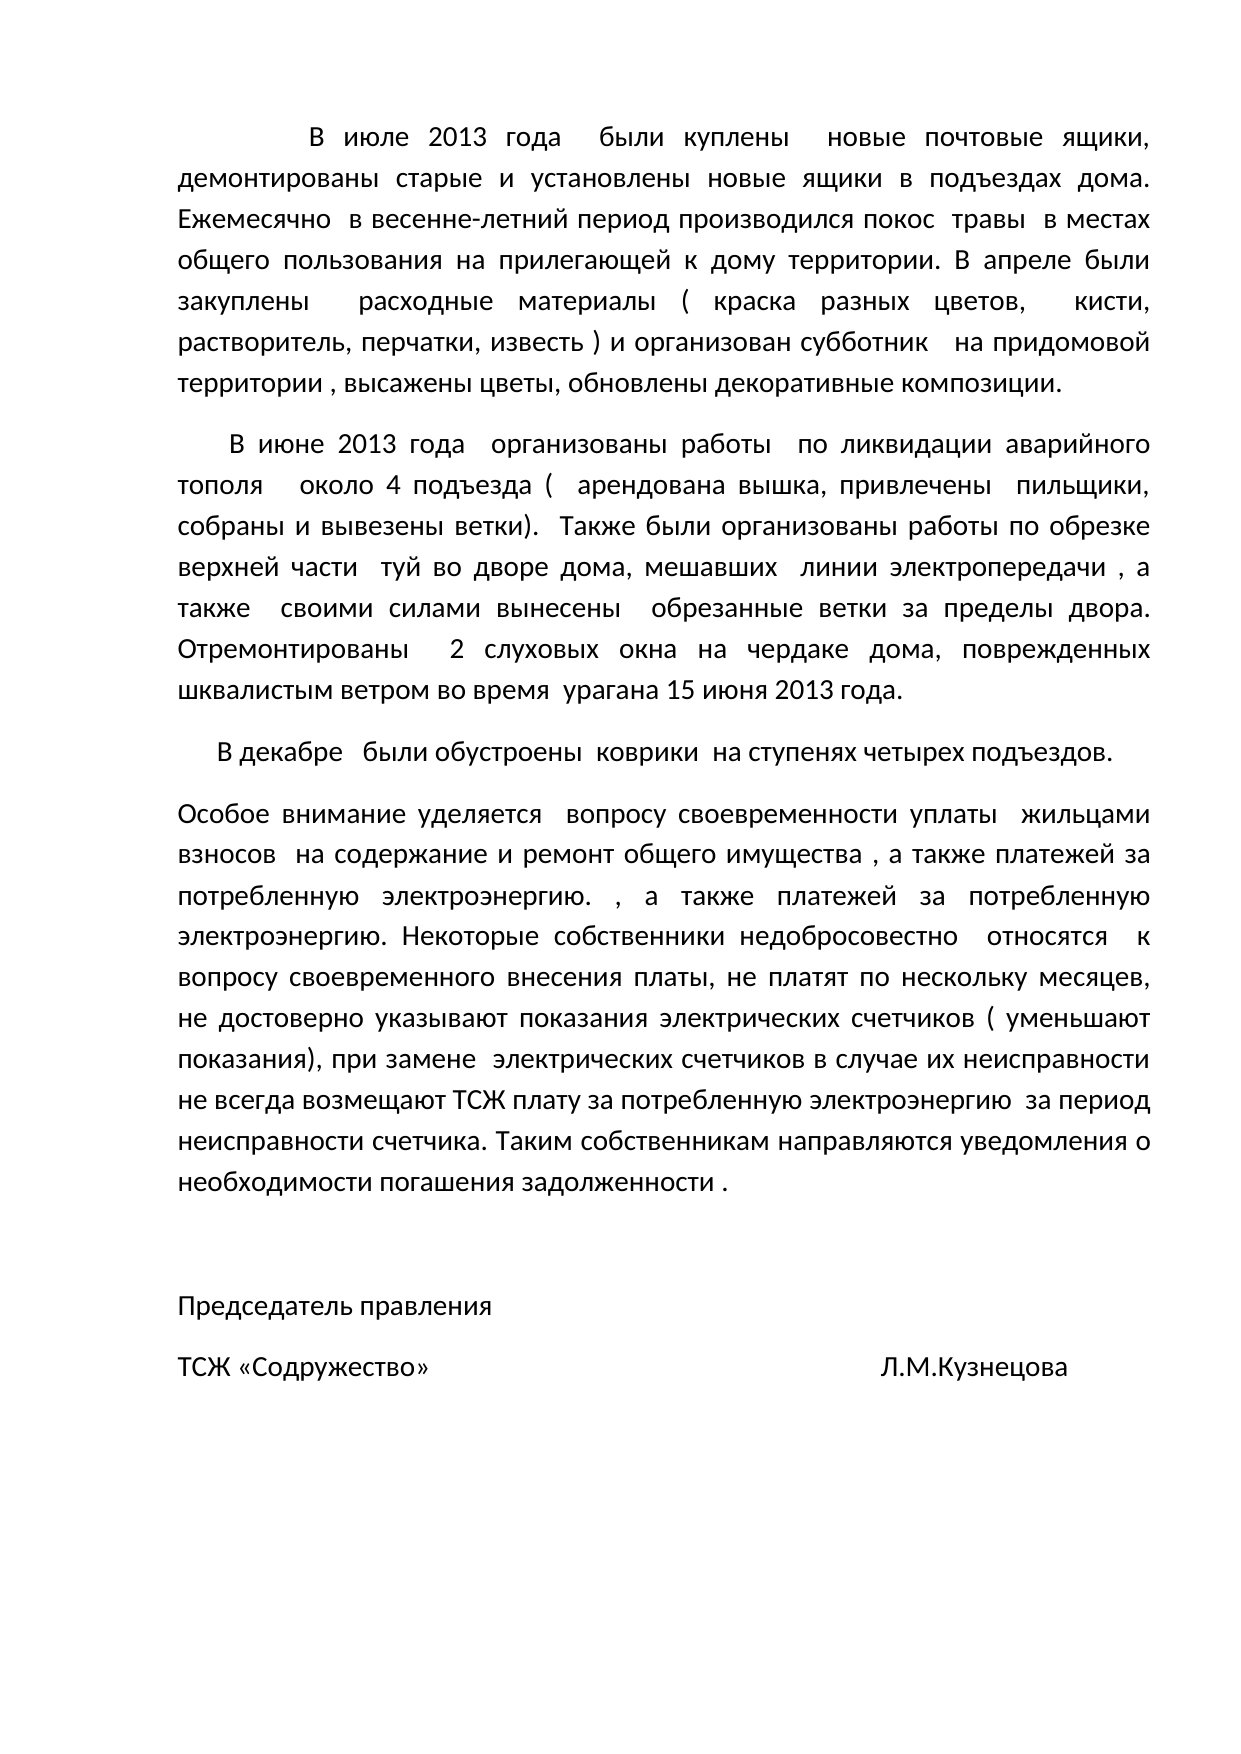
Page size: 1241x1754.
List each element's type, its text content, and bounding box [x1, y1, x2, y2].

text Председатель правления [177, 1287, 1152, 1322]
text ТСЖ «Содружество» Л.М.Кузнецова [177, 1348, 1152, 1384]
text В декабре были обустроены коврики на ступенях четырех подъездов. [177, 733, 1152, 768]
text В июне 2013 года организованы работы по ликвидации аварийного тополя около 4 подъезда ( арендована вышка, привлечены пильщики, собраны и вывезены ветки). Также были организованы работы по обрезке верхней части туй во дворе дома, мешавших линии электропередачи , а также своими силами вынесены обрезанные ветки за пределы двора. Отремонтированы 2 слуховых окна на чердаке дома, поврежденных шквалистым ветром во время урагана 15 июня 2013 года. [177, 426, 1152, 707]
text В июле 2013 года были куплены новые почтовые ящики, демонтированы старые и установлены новые ящики в подъездах дома. Ежемесячно в весенне-летний период производился покос травы в местах общего пользования на прилегающей к дому территории. В апреле были закуплены расходные материалы ( краска разных цветов, кисти, растворитель, перчатки, известь ) и организован субботник на придомовой территории , высажены цветы, обновлены декоративные композиции. [177, 118, 1152, 399]
text Особое внимание уделяется вопросу своевременности уплаты жильцами взносов на содержание и ремонт общего имущества , а также платежей за потребленную электроэнергию. , а также платежей за потребленную электроэнергию. Некоторые собственники недобросовестно относятся к вопросу своевременного внесения платы, не платят по нескольку месяцев, не достоверно указывают показания электрических счетчиков ( уменьшают показания), при замене электрических счетчиков в случае их неисправности не всегда возмещают ТСЖ плату за потребленную электроэнергию за период неисправности счетчика. Таким собственникам направляются уведомления о необходимости погашения задолженности . [177, 795, 1152, 1199]
